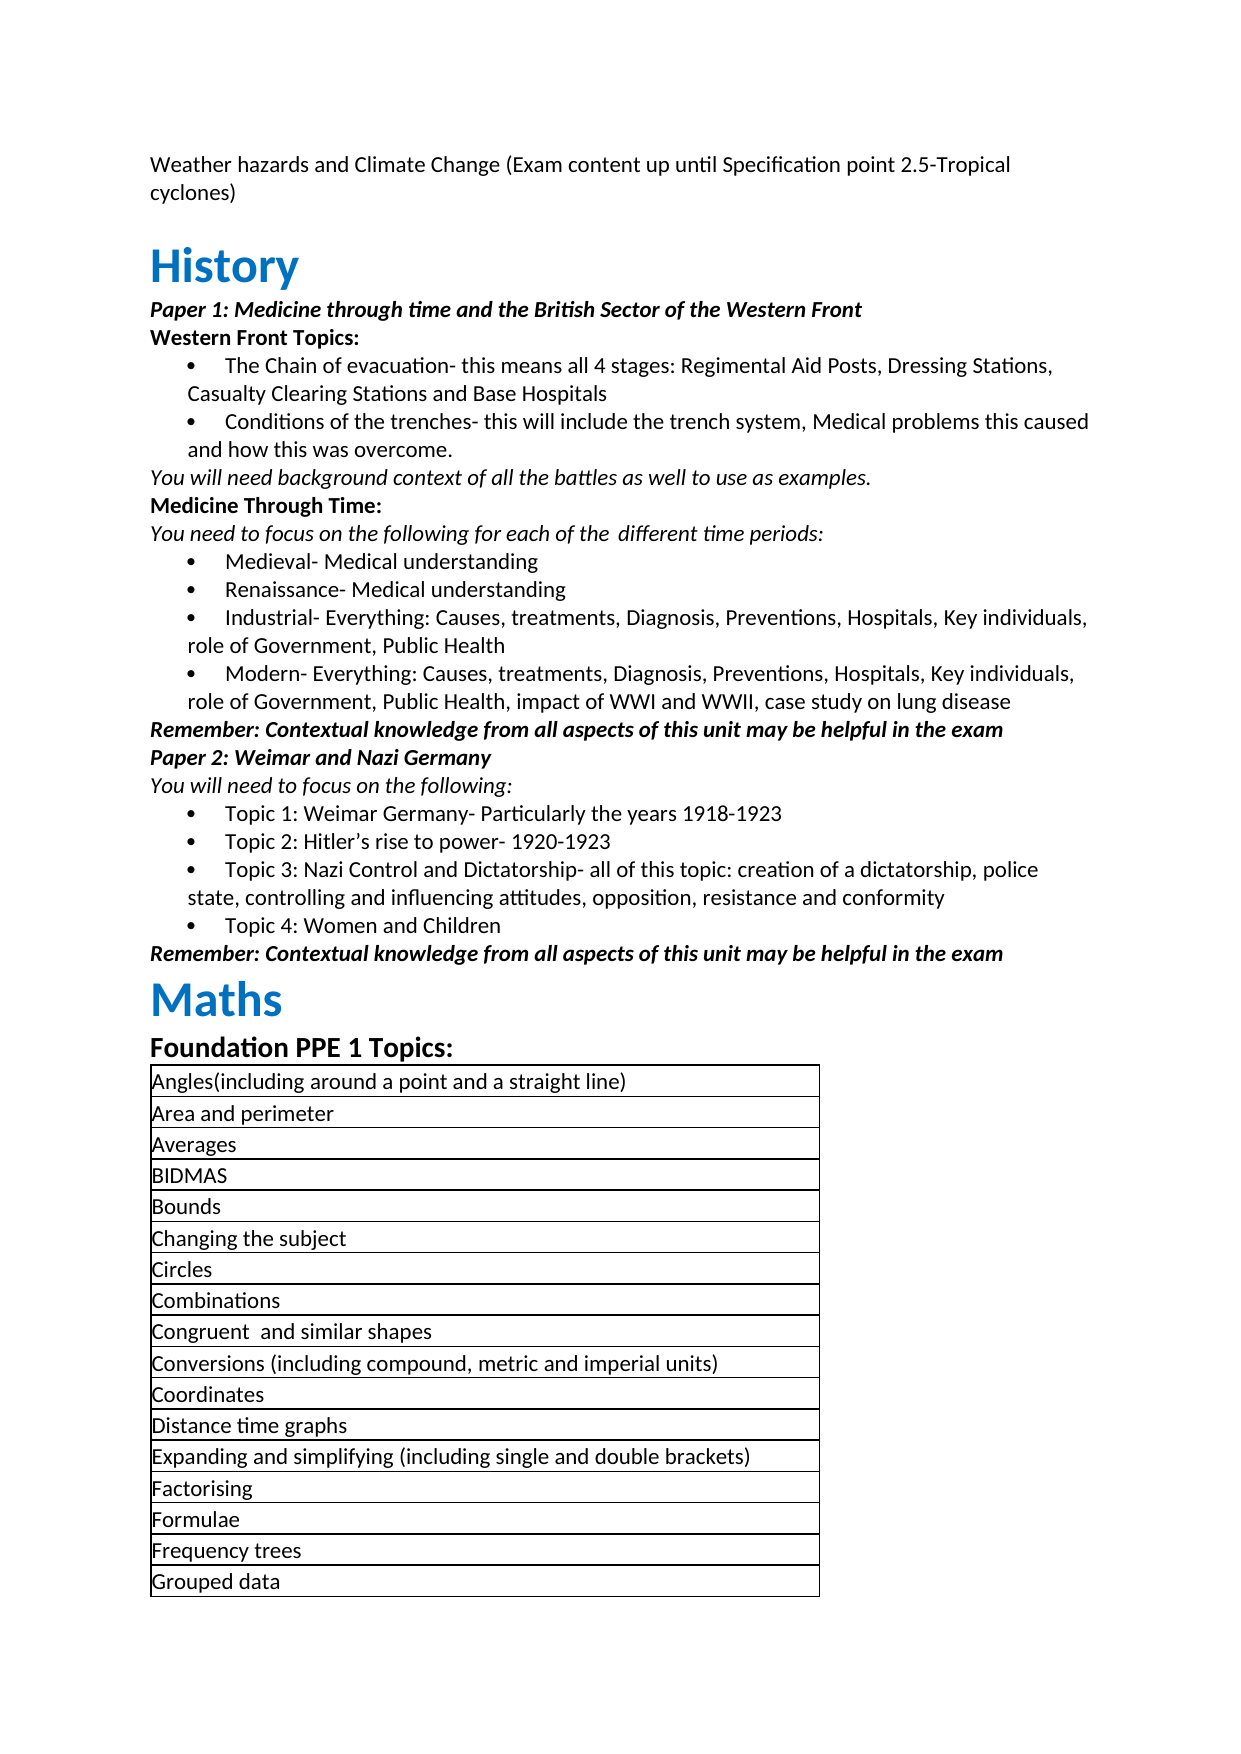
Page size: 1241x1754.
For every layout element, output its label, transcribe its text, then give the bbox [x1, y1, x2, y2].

table_cell Distance time graphs [152, 1410, 819, 1439]
table_cell Expanding and simplifying (including single and double brackets) [152, 1441, 819, 1471]
text History [150, 234, 1090, 295]
list Medieval- Medical understanding [187, 547, 1090, 575]
table_header Angles(including around a point and a straight line) [152, 1066, 819, 1096]
text Foundation PPE 1 Topics: [150, 1029, 1090, 1064]
text You need to focus on the following for each of the different time periods: [150, 519, 1090, 547]
table_cell Area and perimeter [152, 1097, 819, 1127]
table_cell Grouped data [152, 1566, 819, 1596]
text You will need background context of all the battles as well to use as examples. [150, 463, 1090, 491]
table_cell Bounds [152, 1191, 819, 1221]
table_cell Frequency trees [152, 1535, 819, 1564]
text Remember: Contextual knowledge from all aspects of this unit may be helpful in the exam [150, 939, 1090, 968]
table_cell Congruent and similar shapes [152, 1316, 819, 1346]
list Topic 3: Nazi Control and Dictatorship- all of this topic: creation of a dictatorship, police state, controlling and influencing attitudes, opposition, resistance and conformity [187, 856, 1090, 912]
table_cell Circles [152, 1253, 819, 1283]
text Maths [150, 968, 1090, 1029]
list Renaissance- Medical understanding [187, 575, 1090, 603]
list The Chain of evacuation- this means all 4 stages: Regimental Aid Posts, Dressing Stations, Casualty Clearing Stations and Base Hospitals [187, 351, 1090, 407]
text Paper 2: Weimar and Nazi Germany [150, 743, 1090, 771]
table_cell Coordinates [152, 1378, 819, 1408]
list Topic 4: Women and Children [187, 912, 1090, 939]
table_cell Combinations [152, 1285, 819, 1314]
text Western Front Topics: [150, 323, 1090, 351]
table_cell Changing the subject [152, 1222, 819, 1252]
text Medicine Through Time: [150, 491, 1090, 519]
list Industrial- Everything: Causes, treatments, Diagnosis, Preventions, Hospitals, Key individuals, role of Government, Public Health [187, 603, 1090, 659]
table_cell Averages [152, 1128, 819, 1158]
text You will need to focus on the following: [150, 771, 1090, 799]
list Topic 2: Hitler’s rise to power- 1920-1923 [187, 827, 1090, 856]
text Weather hazards and Climate Change (Exam content up until Specification point 2.5-Tropical cyclones) [150, 150, 1090, 206]
list Topic 1: Weimar Germany- Particularly the years 1918-1923 [187, 799, 1090, 827]
table_cell Formulae [152, 1503, 819, 1533]
table_cell Conversions (including compound, metric and imperial units) [152, 1347, 819, 1377]
list Conditions of the trenches- this will include the trench system, Medical problems this caused and how this was overcome. [187, 407, 1090, 463]
text Paper 1: Medicine through time and the British Sector of the Western Front [150, 295, 1090, 323]
list Modern- Everything: Causes, treatments, Diagnosis, Preventions, Hospitals, Key individuals, role of Government, Public Health, impact of WWI and WWII, case study on lung disease [187, 659, 1090, 715]
text Remember: Contextual knowledge from all aspects of this unit may be helpful in the exam [150, 715, 1090, 743]
table_cell Factorising [152, 1472, 819, 1502]
table_cell BIDMAS [152, 1160, 819, 1189]
